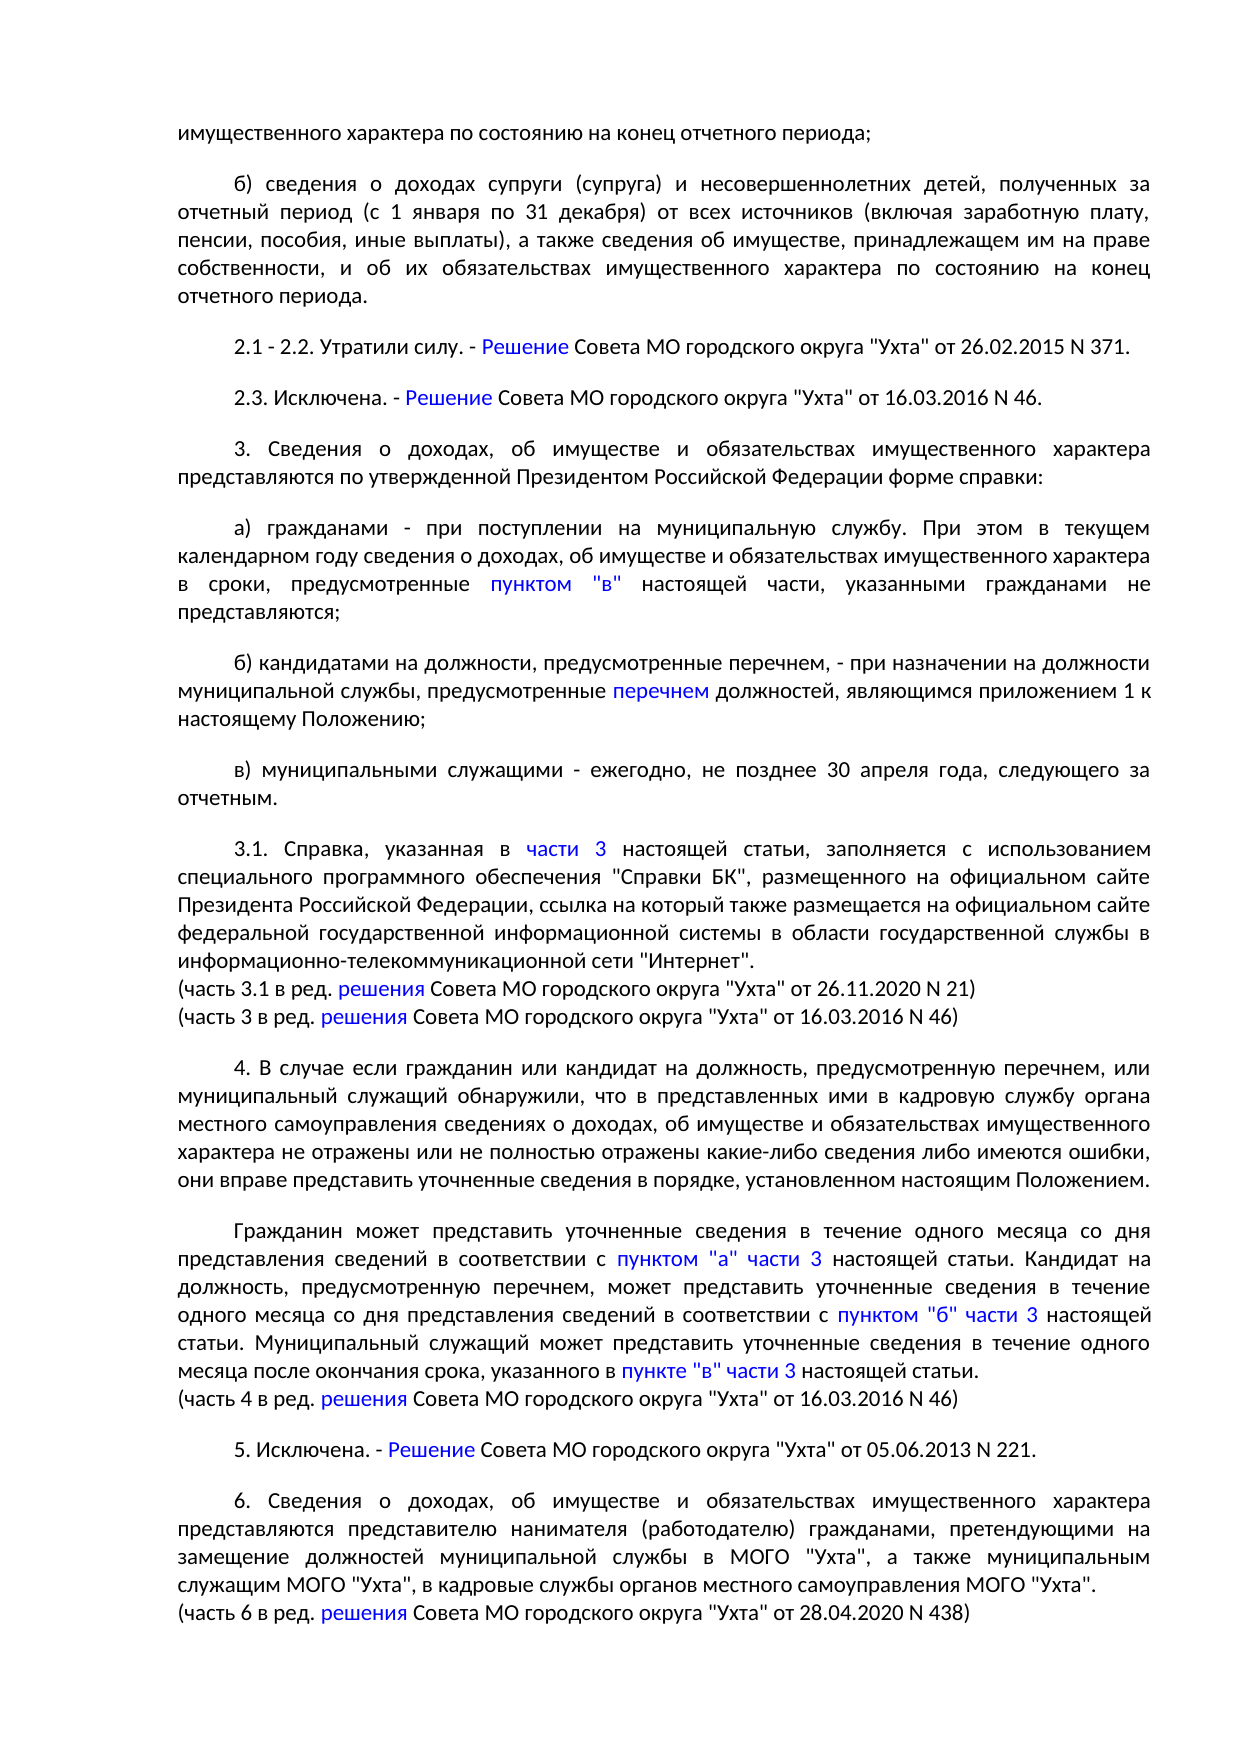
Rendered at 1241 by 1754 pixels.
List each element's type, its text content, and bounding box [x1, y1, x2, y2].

text б) кандидатами на должности, предусмотренные перечнем, - при назначении на должности муниципальной службы, предусмотренные перечнем должностей, являющимся приложением 1 к настоящему Положению; [177, 648, 1152, 732]
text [177, 118, 1152, 146]
text (часть 6 в ред. решения Совета МО городского округа "Ухта" от 28.04.2020 N 438) [177, 1598, 1152, 1626]
text 6. Сведения о доходах, об имуществе и обязательствах имущественного характера представляются представителю нанимателя (работодателю) гражданами, претендующими на замещение должностей муниципальной службы в МОГО "Ухта", а также муниципальным служащим МОГО "Ухта", в кадровые службы органов местного самоуправления МОГО "Ухта". [177, 1486, 1152, 1598]
text Гражданин может представить уточненные сведения в течение одного месяца со дня представления сведений в соответствии с пунктом "а" части 3 настоящей статьи. Кандидат на должность, предусмотренную перечнем, может представить уточненные сведения в течение одного месяца со дня представления сведений в соответствии с пунктом "б" части 3 настоящей статьи. Муниципальный служащий может представить уточненные сведения в течение одного месяца после окончания срока, указанного в пункте "в" части 3 настоящей статьи. [177, 1216, 1152, 1384]
text (часть 3 в ред. решения Совета МО городского округа "Ухта" от 16.03.2016 N 46) [177, 1002, 1152, 1030]
text в) муниципальными служащими - ежегодно, не позднее 30 апреля года, следующего за отчетным. [177, 755, 1152, 811]
text (часть 3.1 в ред. решения Совета МО городского округа "Ухта" от 26.11.2020 N 21) [177, 974, 1152, 1002]
text 3. Сведения о доходах, об имуществе и обязательствах имущественного характера представляются по утвержденной Президентом Российской Федерации форме справки: [177, 434, 1152, 490]
text 2.3. Исключена. - Решение Совета МО городского округа "Ухта" от 16.03.2016 N 46. [177, 383, 1152, 411]
text 5. Исключена. - Решение Совета МО городского округа "Ухта" от 05.06.2013 N 221. [177, 1435, 1152, 1463]
text 2.1 - 2.2. Утратили силу. - Решение Совета МО городского округа "Ухта" от 26.02.2015 N 371. [177, 332, 1152, 360]
text 3.1. Справка, указанная в части 3 настоящей статьи, заполняется с использованием специального программного обеспечения "Справки БК", размещенного на официальном сайте Президента Российской Федерации, ссылка на который также размещается на официальном сайте федеральной государственной информационной системы в области государственной службы в информационно-телекоммуникационной сети "Интернет". [177, 834, 1152, 974]
text 4. В случае если гражданин или кандидат на должность, предусмотренную перечнем, или муниципальный служащий обнаружили, что в представленных ими в кадровую службу органа местного самоуправления сведениях о доходах, об имуществе и обязательствах имущественного характера не отражены или не полностью отражены какие-либо сведения либо имеются ошибки, они вправе представить уточненные сведения в порядке, установленном настоящим Положением. [177, 1053, 1152, 1193]
text (часть 4 в ред. решения Совета МО городского округа "Ухта" от 16.03.2016 N 46) [177, 1384, 1152, 1412]
text б) сведения о доходах супруги (супруга) и несовершеннолетних детей, полученных за отчетный период (с 1 января по 31 декабря) от всех источников (включая заработную плату, пенсии, пособия, иные выплаты), а также сведения об имуществе, принадлежащем им на праве собственности, и об их обязательствах имущественного характера по состоянию на конец отчетного периода. [177, 169, 1152, 309]
text а) гражданами - при поступлении на муниципальную службу. При этом в текущем календарном году сведения о доходах, об имуществе и обязательствах имущественного характера в сроки, предусмотренные пунктом "в" настоящей части, указанными гражданами не представляются; [177, 513, 1152, 625]
